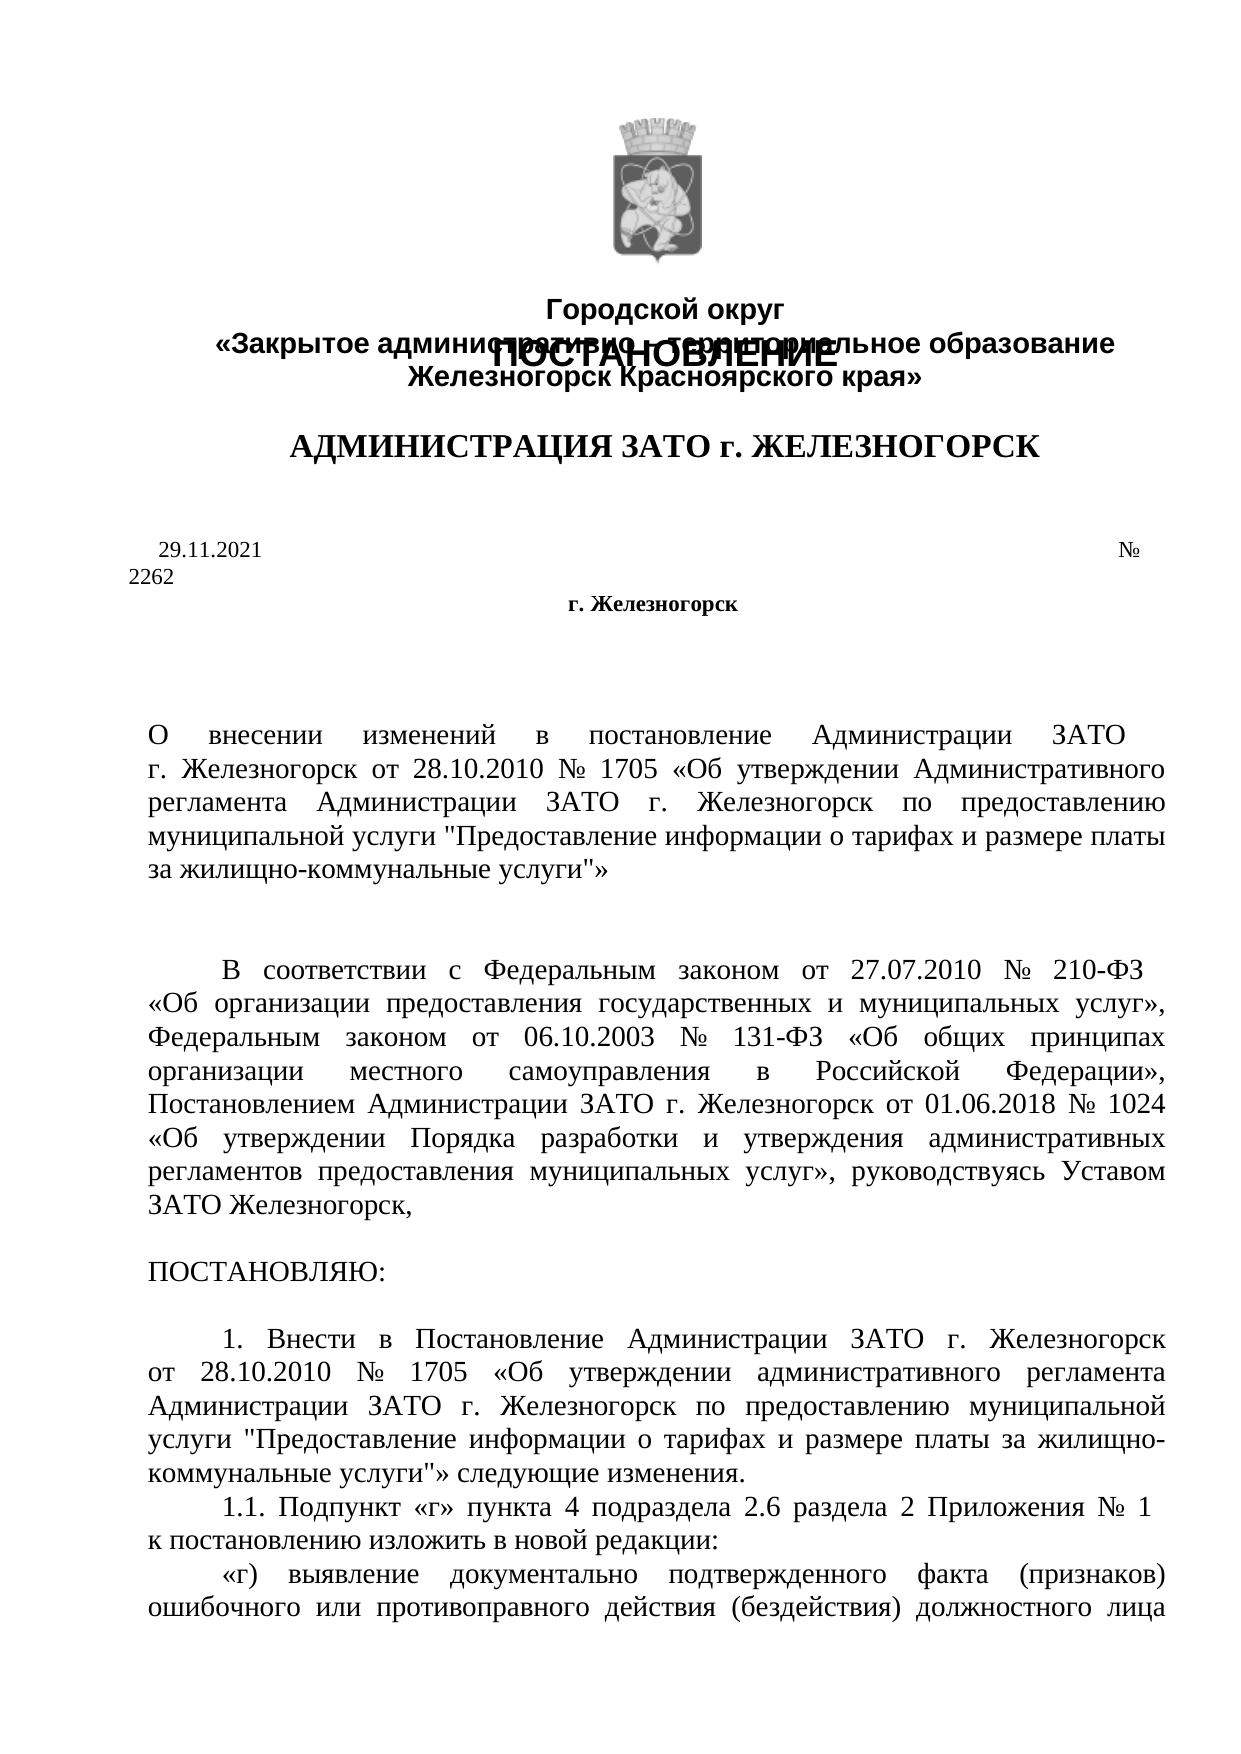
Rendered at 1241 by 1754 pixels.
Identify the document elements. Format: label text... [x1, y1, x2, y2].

text ПОСТАНОВЛЕНИЕ [149, 331, 1180, 374]
text 1. Внести в Постановление Администрации ЗАТО г. Железногорск от 28.10.2010 № 1705 «Об утверждении административного регламента Администрации ЗАТО г. Железногорск по предоставлению муниципальной услуги "Предоставление информации о тарифах и размере платы за жилищно-коммунальные услуги"» следующие изменения. [148, 1321, 1166, 1489]
text 29.11.2021 № 2262 [128, 536, 1178, 589]
text г. Железногорск [128, 589, 1178, 616]
text «Закрытое административно – территориальное образование Железногорск Красноярского края» [149, 374, 1180, 393]
text 1.1. Подпункт «г» пункта 4 подраздела 2.6 раздела 2 Приложения № 1 к постановлению изложить в новой редакции: [148, 1489, 1166, 1556]
text ПОСТАНОВЛЯЮ: [148, 1254, 1167, 1288]
text Городской округ [149, 292, 1180, 326]
text В соответствии с Федеральным законом от 27.07.2010 № 210-ФЗ «Об организации предоставления государственных и муниципальных услуг», Федеральным законом от 06.10.2003 № 131-ФЗ «Об общих принципах организации местного самоуправления в Российской Федерации», Постановлением Администрации ЗАТО г. Железногорск от 01.06.2018 № 1024 «Об утверждении Порядка разработки и утверждения административных регламентов предоставления муниципальных услуг», руководствуясь Уставом ЗАТО Железногорск, [148, 952, 1166, 1221]
subtitle АДМИНИСТРАЦИЯ ЗАТО г. ЖЕЛЕЗНОГОРСК [149, 426, 1180, 464]
text О внесении изменений в постановление Администрации ЗАТО г. Железногорск от 28.10.2010 № 1705 «Об утверждении Административного регламента Администрации ЗАТО г. Железногорск по предоставлению муниципальной услуги "Предоставление информации о тарифах и размере платы за жилищно-коммунальные услуги"» [148, 717, 1166, 885]
picture [612, 118, 702, 265]
